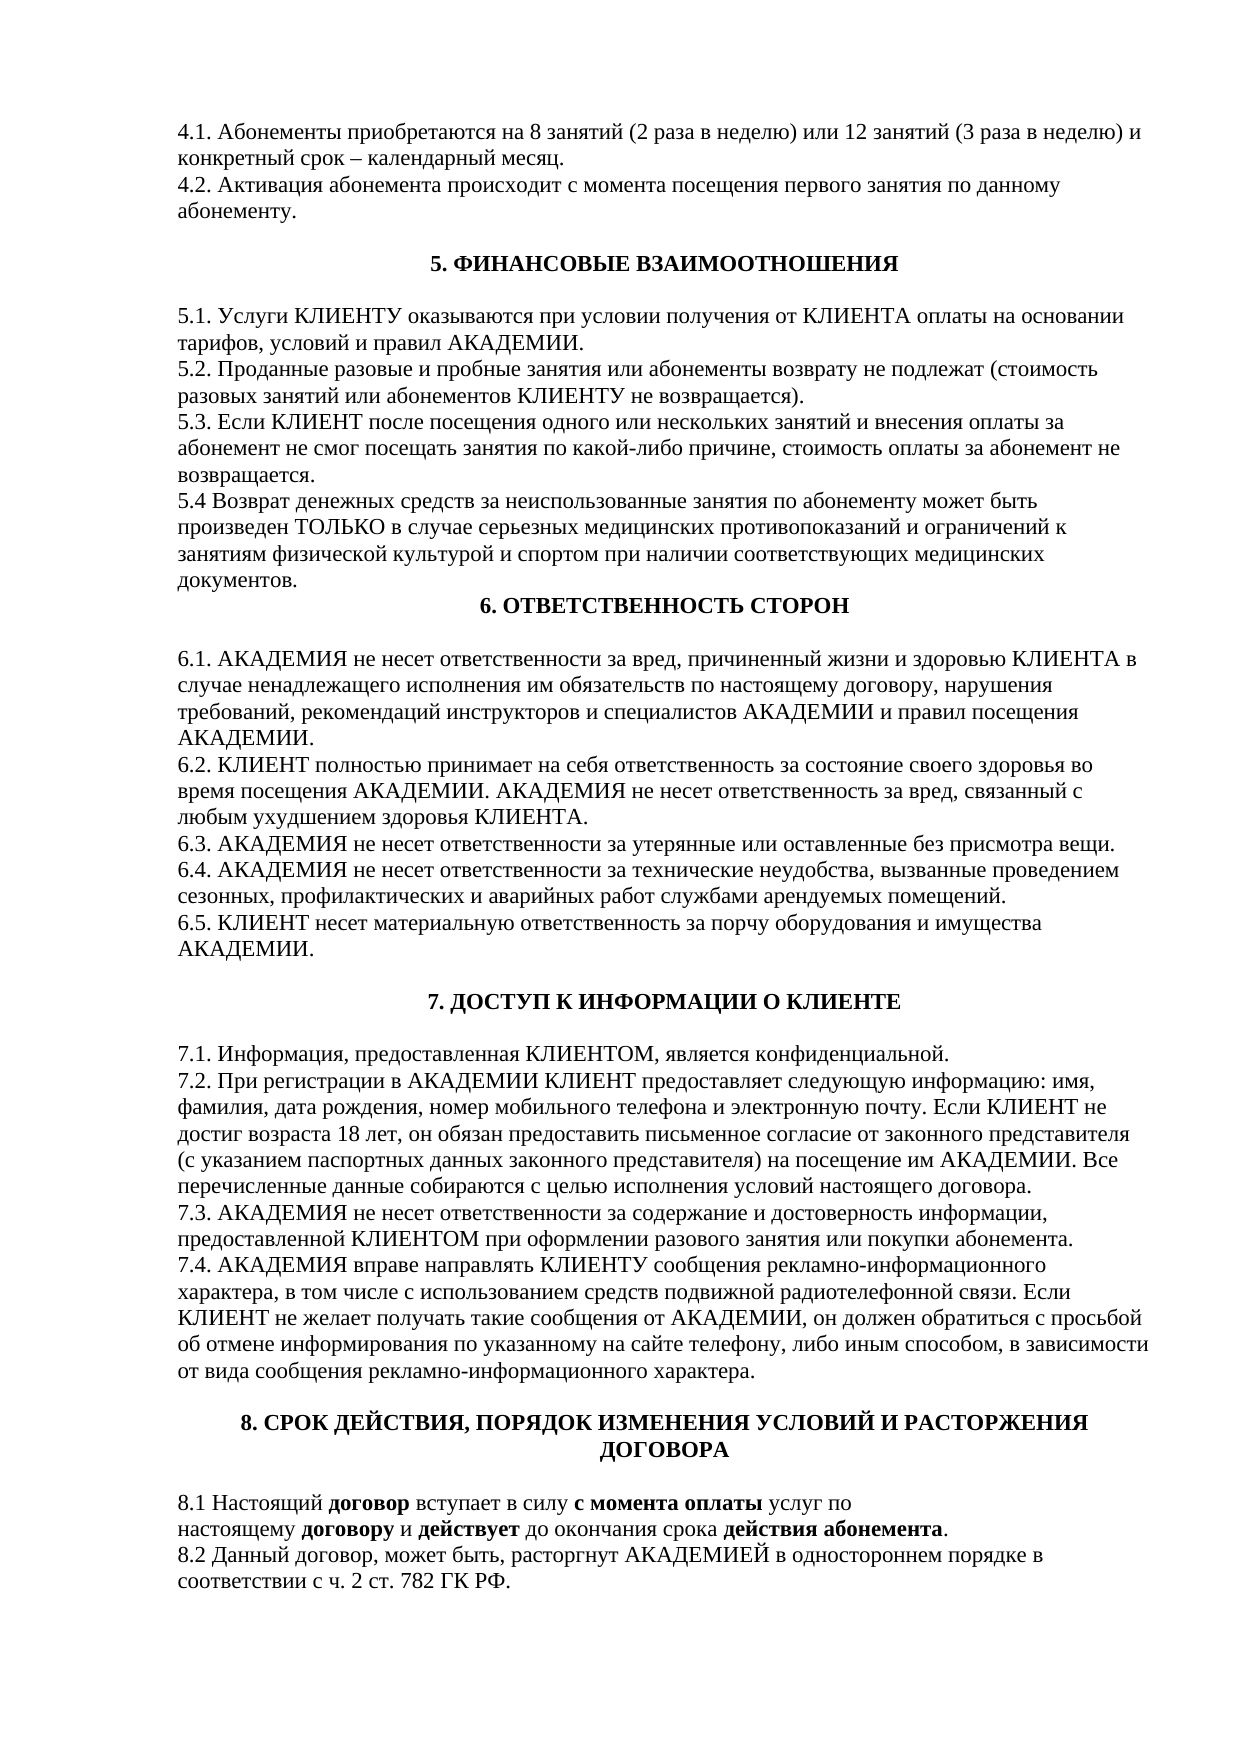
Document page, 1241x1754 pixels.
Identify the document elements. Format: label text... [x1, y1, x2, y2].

text 8. СРОК ДЕЙСТВИЯ, ПОРЯДОК ИЗМЕНЕНИЯ УСЛОВИЙ И РАСТОРЖЕНИЯ ДОГОВОРА [177, 1409, 1152, 1462]
text 7. ДОСТУП К ИНФОРМАЦИИ О КЛИЕНТЕ [177, 988, 1152, 1014]
text 5.3. Если КЛИЕНТ после посещения одного или нескольких занятий и внесения оплаты за абонемент не смог посещать занятия по какой-либо причине, стоимость оплаты за абонемент не возвращается. [177, 408, 1152, 487]
text 4.1. Абонементы приобретаются на 8 занятий (2 раза в неделю) или 12 занятий (3 раза в неделю) и конкретный срок – календарный месяц. [177, 118, 1152, 171]
text 8.2 Данный договор, может быть, расторгнут АКАДЕМИЕЙ в одностороннем порядке в соответствии с ч. 2 ст. 782 ГК РФ. [177, 1541, 1152, 1594]
text 6. ОТВЕТСТВЕННОСТЬ СТОРОН [177, 592, 1152, 619]
text 5.2. Проданные разовые и пробные занятия или абонементы возврату не подлежат (стоимость разовых занятий или абонементов КЛИЕНТУ не возвращается). [177, 355, 1152, 408]
text 6.5. КЛИЕНТ несет материальную ответственность за порчу оборудования и имущества АКАДЕМИИ. [177, 909, 1152, 961]
text 6.2. КЛИЕНТ полностью принимает на себя ответственность за состояние своего здоровья во время посещения АКАДЕМИИ. АКАДЕМИЯ не несет ответственность за вред, связанный с любым ухудшением здоровья КЛИЕНТА. [177, 751, 1152, 830]
text 4.2. Активация абонемента происходит с момента посещения первого занятия по данному абонементу. [177, 171, 1152, 223]
text 7.3. АКАДЕМИЯ не несет ответственности за содержание и достоверность информации, предоставленной КЛИЕНТОМ при оформлении разового занятия или покупки абонемента. [177, 1199, 1152, 1251]
text 5. ФИНАНСОВЫЕ ВЗАИМООТНОШЕНИЯ [177, 250, 1152, 276]
text 7.1. Информация, предоставленная КЛИЕНТОМ, является конфиденциальной. [177, 1041, 1152, 1067]
text 6.3. АКАДЕМИЯ не несет ответственности за утерянные или оставленные без присмотра вещи. [177, 830, 1152, 856]
text 5.4 Возврат денежных средств за неиспользованные занятия по абонементу может быть произведен ТОЛЬКО в случае серьезных медицинских противопоказаний и ограничений к занятиям физической культурой и спортом при наличии соответствующих медицинских документов. [177, 487, 1152, 592]
text 5.1. Услуги КЛИЕНТУ оказываются при условии получения от КЛИЕНТА оплаты на основании тарифов, условий и правил АКАДЕМИИ. [177, 303, 1152, 355]
text 8.1 Настоящий договор вступает в силу с момента оплаты услуг по настоящему договору и действует до окончания срока действия абонемента. [177, 1488, 1152, 1541]
text 7.4. АКАДЕМИЯ вправе направлять КЛИЕНТУ сообщения рекламно-информационного характера, в том числе с использованием средств подвижной радиотелефонной связи. Если КЛИЕНТ не желает получать такие сообщения от АКАДЕМИИ, он должен обратиться с просьбой об отмене информирования по указанному на сайте телефону, либо иным способом, в зависимости от вида сообщения рекламно-информационного характера. [177, 1251, 1152, 1383]
text 7.2. При регистрации в АКАДЕМИИ КЛИЕНТ предоставляет следующую информацию: имя, фамилия, дата рождения, номер мобильного телефона и электронную почту. Если КЛИЕНТ не достиг возраста 18 лет, он обязан предоставить письменное согласие от законного представителя (с указанием паспортных данных законного представителя) на посещение им АКАДЕМИИ. Все перечисленные данные собираются с целью исполнения условий настоящего договора. [177, 1067, 1152, 1199]
text 6.4. АКАДЕМИЯ не несет ответственности за технические неудобства, вызванные проведением сезонных, профилактических и аварийных работ службами арендуемых помещений. [177, 856, 1152, 909]
text 6.1. АКАДЕМИЯ не несет ответственности за вред, причиненный жизни и здоровью КЛИЕНТА в случае ненадлежащего исполнения им обязательств по настоящему договору, нарушения требований, рекомендаций инструкторов и специалистов АКАДЕМИИ и правил посещения АКАДЕМИИ. [177, 645, 1152, 751]
